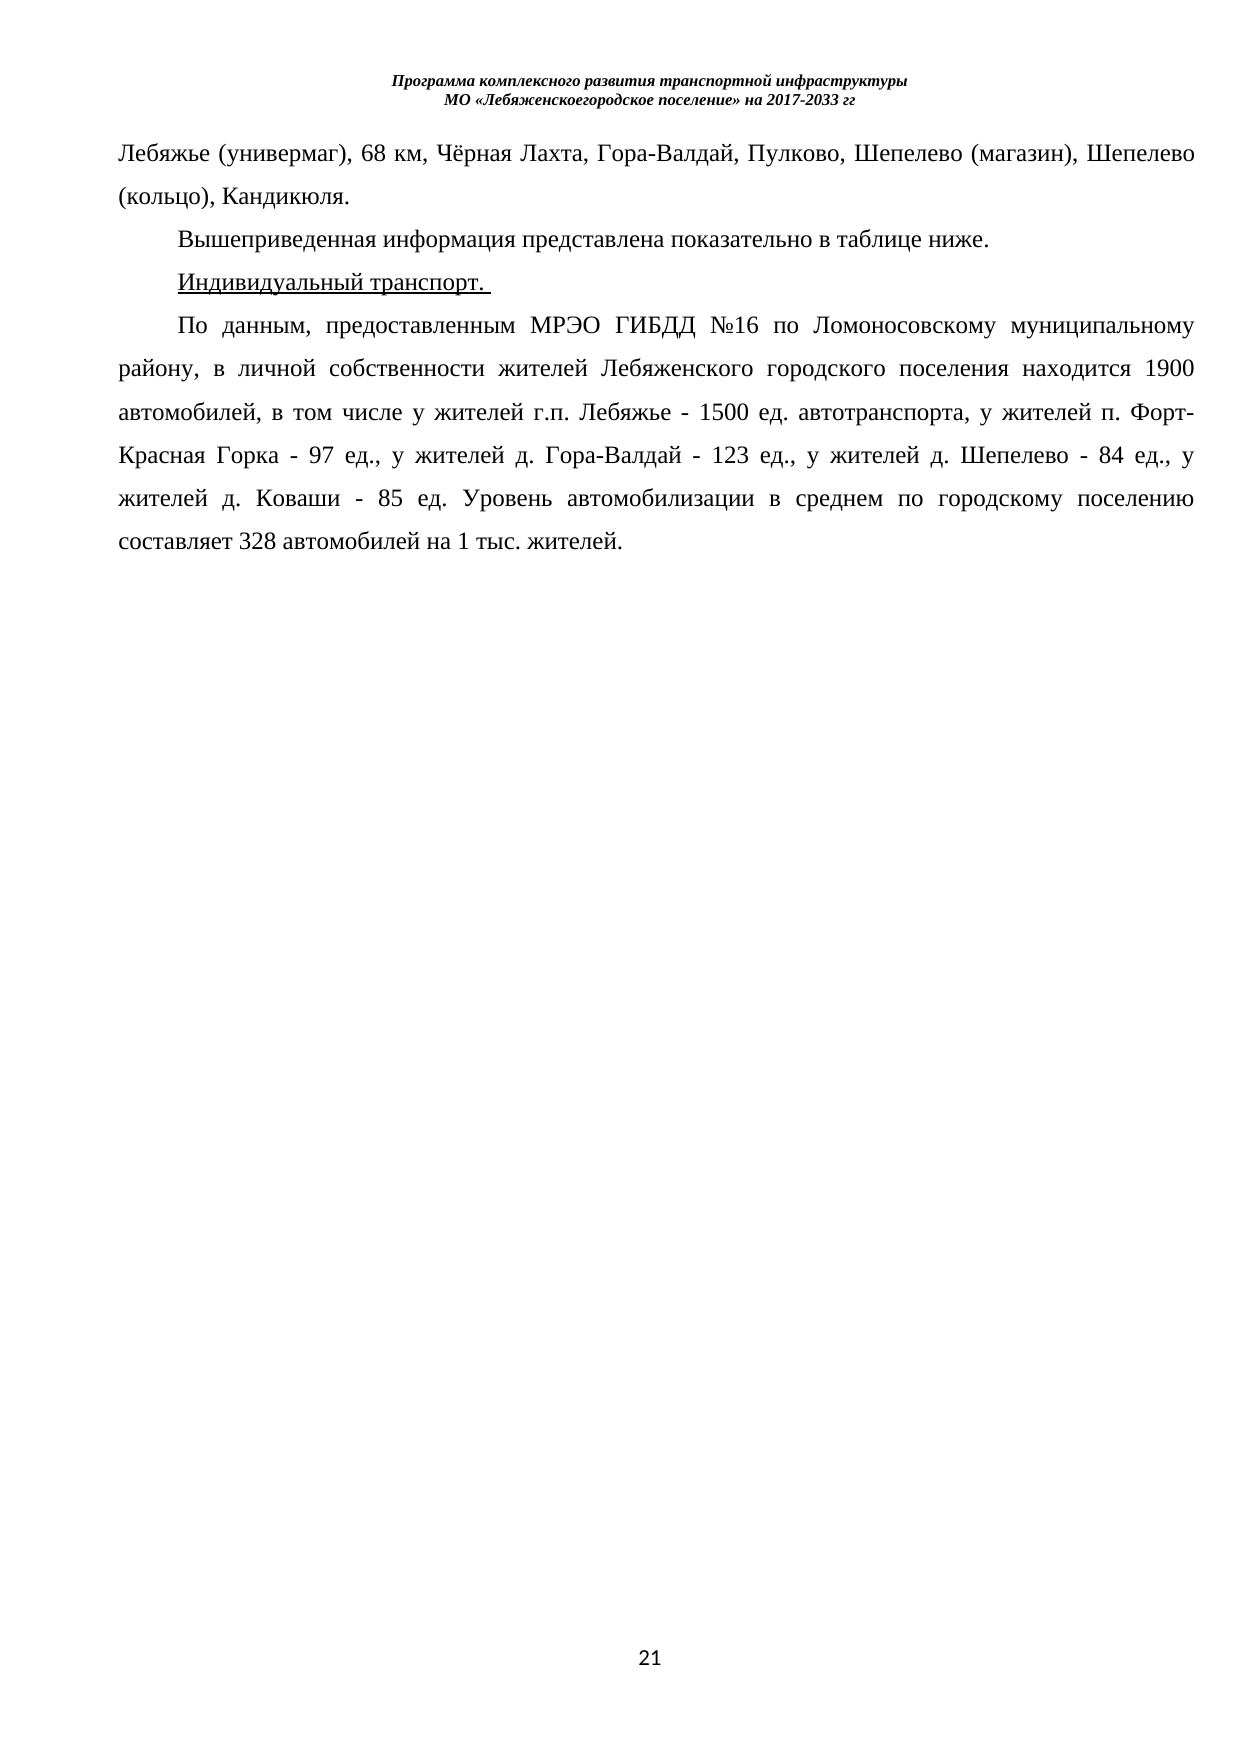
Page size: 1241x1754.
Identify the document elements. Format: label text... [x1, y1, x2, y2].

text Индивидуальный транспорт. [118, 267, 1196, 296]
text По данным, предоставленным МРЭО ГИБДД №16 по Ломоносовскому муниципальному району, в личной собственности жителей Лебяженского городского поселения находится 1900 автомобилей, в том числе у жителей г.п. Лебяжье - 1500 ед. автотранспорта, у жителей п. Форт-Красная Горка - 97 ед., у жителей д. Гора-Валдай - 123 ед., у жителей д. Шепелево - 84 ед., у жителей д. Коваши - 85 ед. Уровень автомобилизации в среднем по городскому поселению составляет 328 автомобилей на 1 тыс. жителей. [118, 310, 1196, 555]
text Вышеприведенная информация представлена показательно в таблице ниже. [118, 224, 1196, 253]
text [118, 138, 1196, 210]
